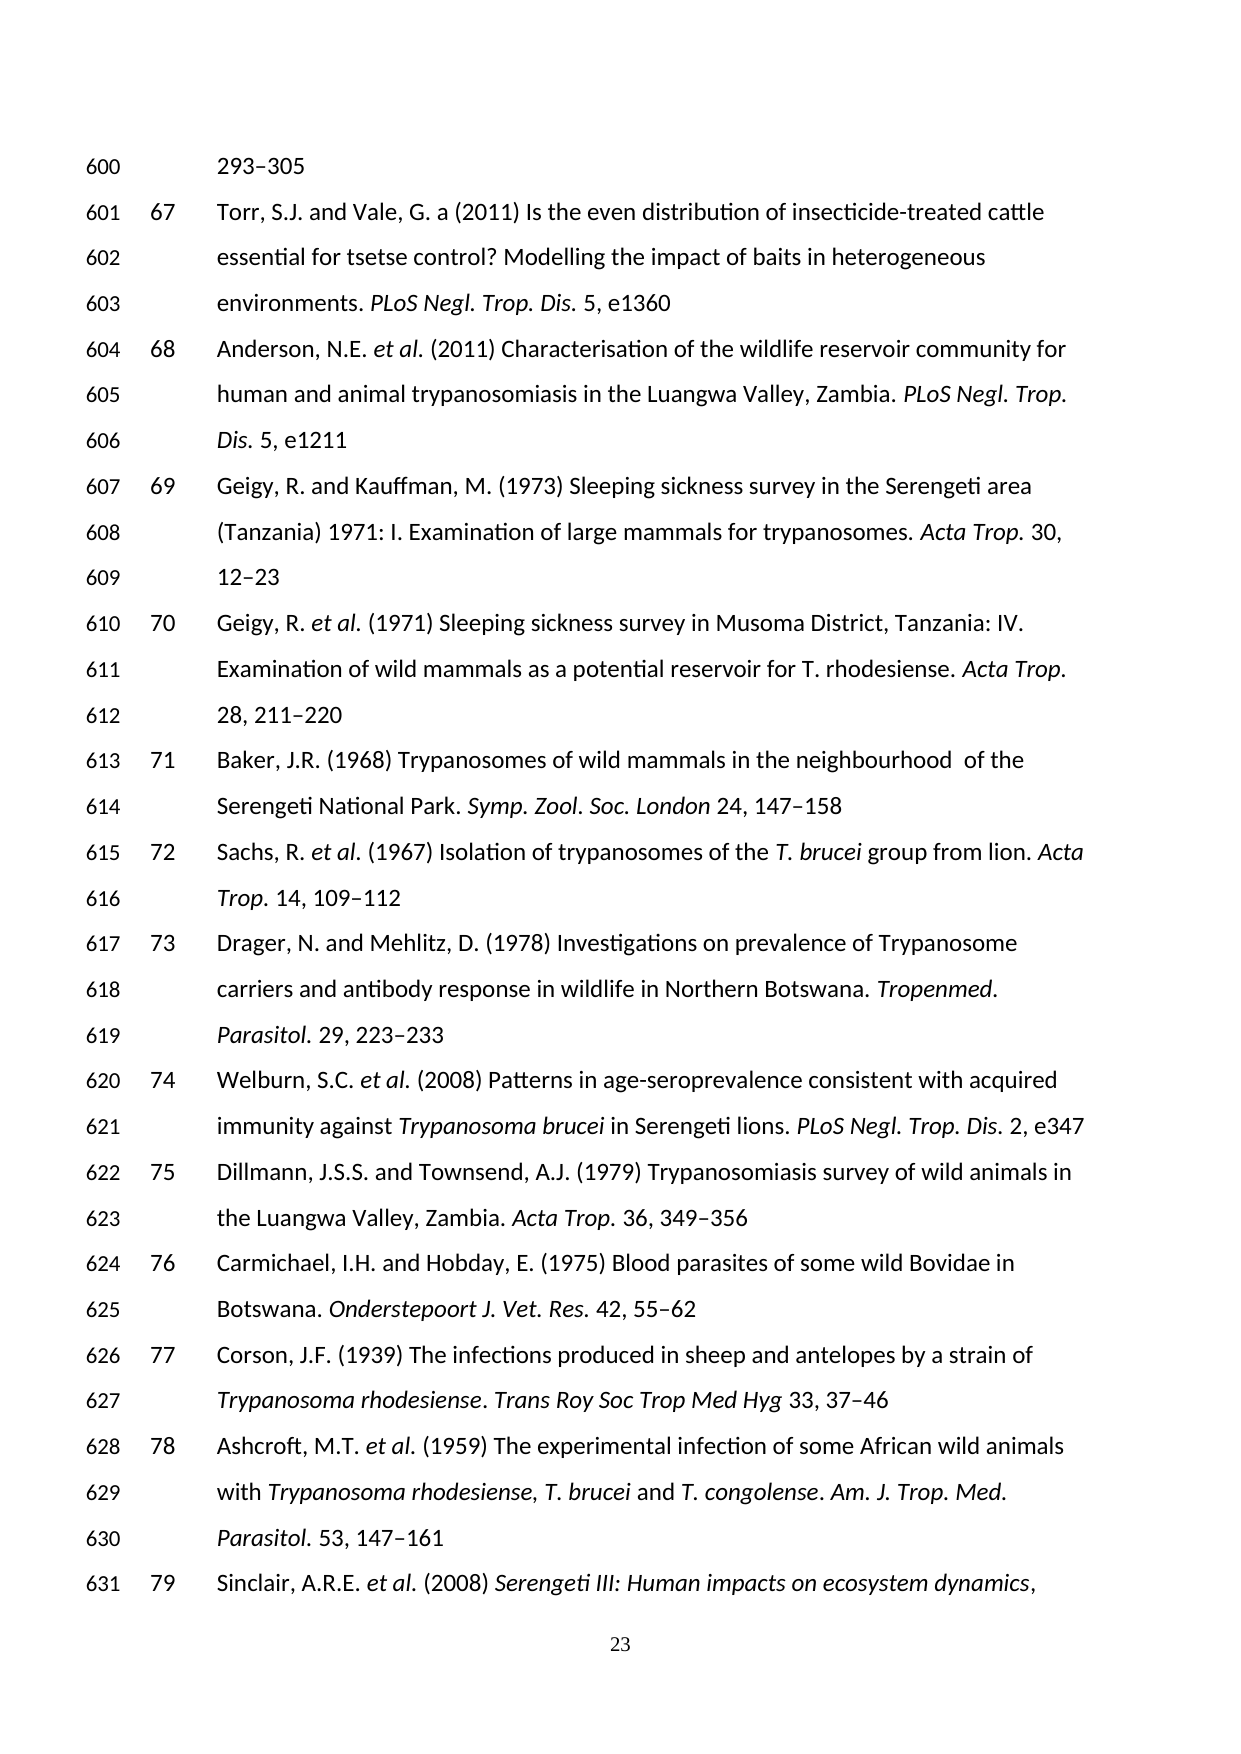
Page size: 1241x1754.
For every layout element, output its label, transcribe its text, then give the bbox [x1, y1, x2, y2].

text 76 Carmichael, I.H. and Hobday, E. (1975) Blood parasites of some wild Bovidae in Botswana. Onderstepoort J. Vet. Res. 42, 55–62 [150, 1247, 1090, 1324]
text 78 Ashcroft, M.T. et al. (1959) The experimental infection of some African wild animals with Trypanosoma rhodesiense, T. brucei and T. congolense. Am. J. Trop. Med. Parasitol. 53, 147–161 [150, 1430, 1090, 1552]
text 73 Drager, N. and Mehlitz, D. (1978) Investigations on prevalence of Trypanosome carriers and antibody response in wildlife in Northern Botswana. Tropenmed. Parasitol. 29, 223–233 [150, 927, 1090, 1049]
text 70 Geigy, R. et al. (1971) Sleeping sickness survey in Musoma District, Tanzania: IV. Examination of wild mammals as a potential reservoir for T. rhodesiense. Acta Trop. 28, 211–220 [150, 607, 1090, 729]
text 71 Baker, J.R. (1968) Trypanosomes of wild mammals in the neighbourhood of the Serengeti National Park. Symp. Zool. Soc. London 24, 147–158 [150, 744, 1090, 821]
text 74 Welburn, S.C. et al. (2008) Patterns in age-seroprevalence consistent with acquired immunity against Trypanosoma brucei in Serengeti lions. PLoS Negl. Trop. Dis. 2, e347 [150, 1064, 1090, 1141]
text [150, 1568, 1090, 1598]
text 67 Torr, S.J. and Vale, G. a (2011) Is the even distribution of insecticide-treated cattle essential for tsetse control? Modelling the impact of baits in heterogeneous environments. PLoS Negl. Trop. Dis. 5, e1360 [150, 196, 1090, 318]
text 72 Sachs, R. et al. (1967) Isolation of trypanosomes of the T. brucei group from lion. Acta Trop. 14, 109–112 [150, 836, 1090, 912]
text 77 Corson, J.F. (1939) The infections produced in sheep and antelopes by a strain of Trypanosoma rhodesiense. Trans Roy Soc Trop Med Hyg 33, 37–46 [150, 1339, 1090, 1415]
text 75 Dillmann, J.S.S. and Townsend, A.J. (1979) Trypanosomiasis survey of wild animals in the Luangwa Valley, Zambia. Acta Trop. 36, 349–356 [150, 1156, 1090, 1232]
text 68 Anderson, N.E. et al. (2011) Characterisation of the wildlife reservoir community for human and animal trypanosomiasis in the Luangwa Valley, Zambia. PLoS Negl. Trop. Dis. 5, e1211 [150, 333, 1090, 455]
text 69 Geigy, R. and Kauffman, M. (1973) Sleeping sickness survey in the Serengeti area (Tanzania) 1971: I. Examination of large mammals for trypanosomes. Acta Trop. 30, 12–23 [150, 470, 1090, 592]
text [150, 150, 1090, 181]
